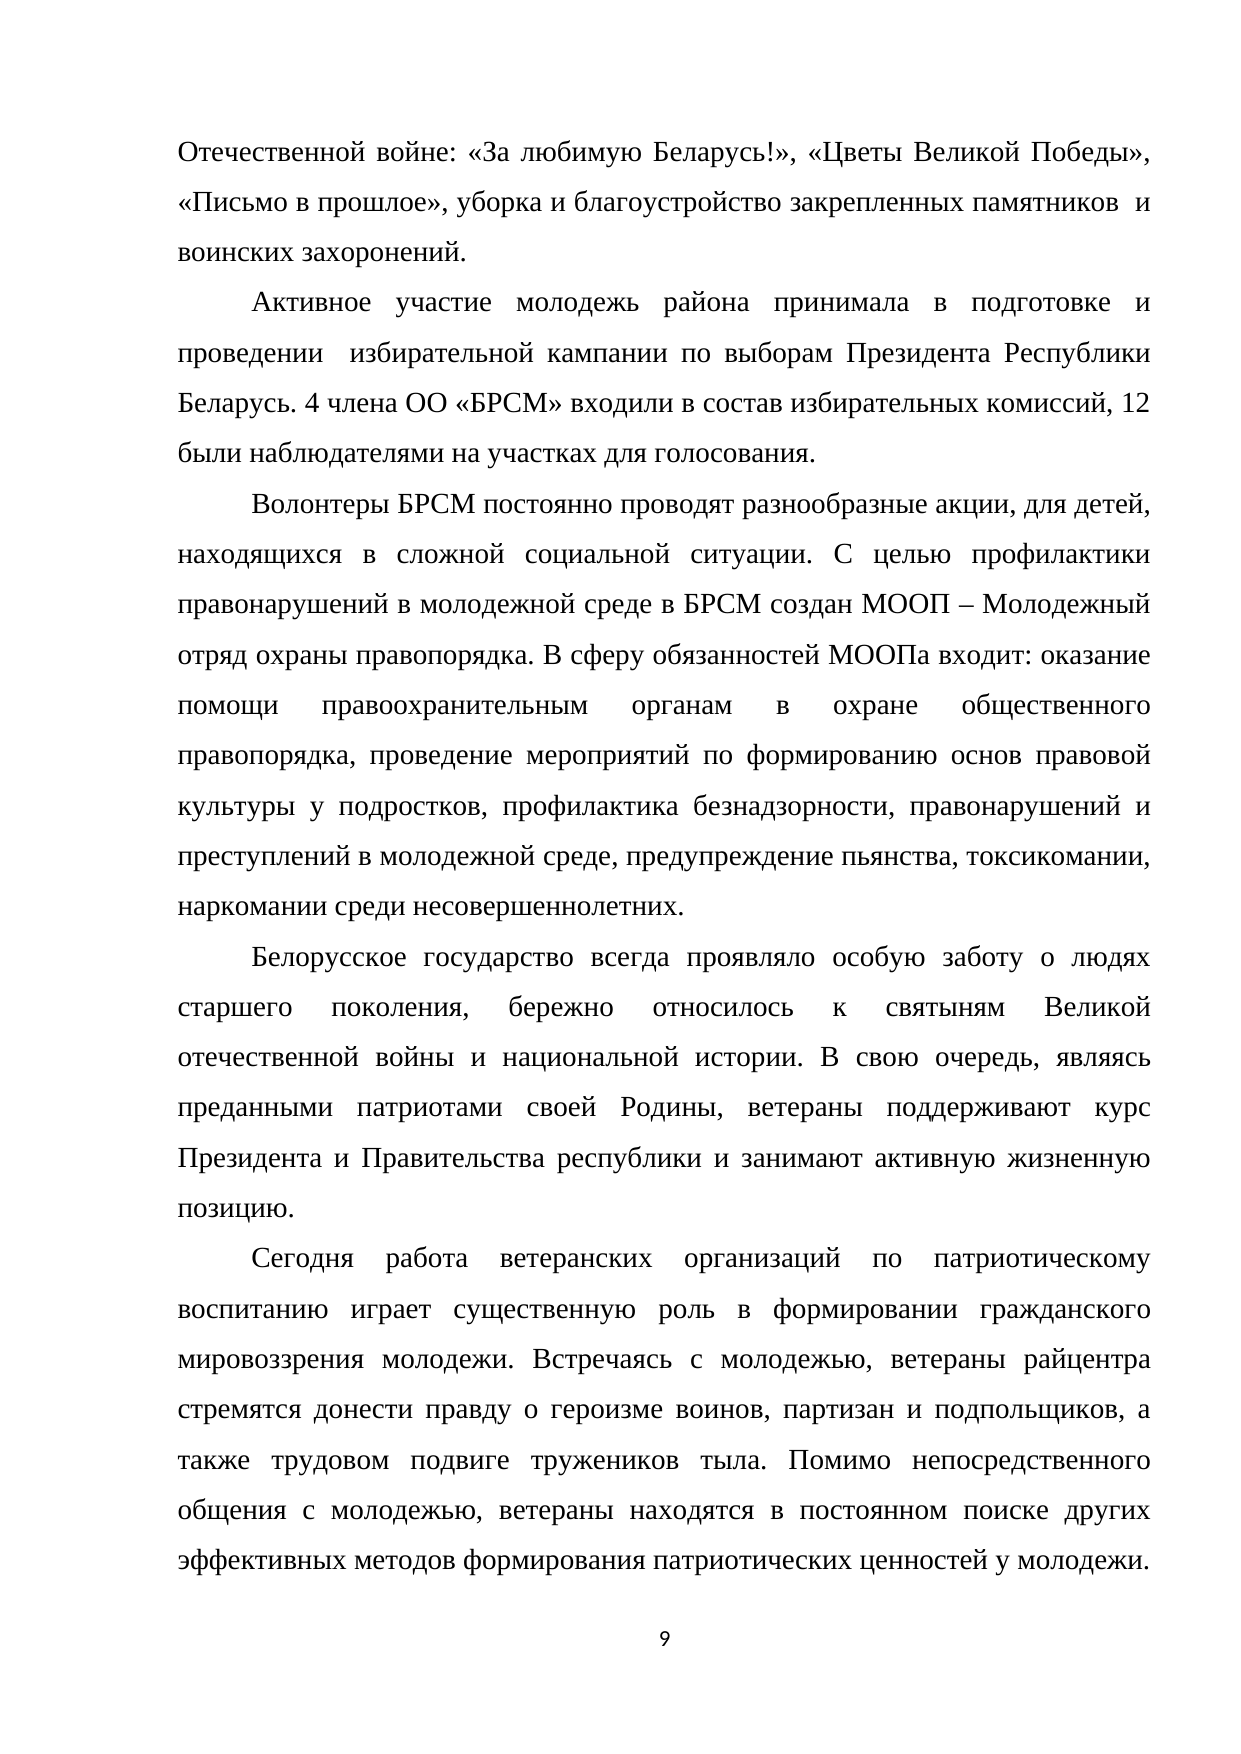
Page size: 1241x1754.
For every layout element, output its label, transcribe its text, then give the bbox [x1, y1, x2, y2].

text Белорусское государство всегда проявляло особую заботу о людях старшего поколения, бережно относилось к святыням Великой отечественной войны и национальной истории. В свою очередь, являясь преданными патриотами своей Родины, ветераны поддерживают курс Президента и Правительства республики и занимают активную жизненную позицию. [177, 939, 1152, 1224]
text Сегодня работа ветеранских организаций по патриотическому воспитанию играет существенную роль в формировании гражданского мировоззрения молодежи. Встречаясь с молодежью, ветераны райцентра стремятся донести правду о героизме воинов, партизан и подпольщиков, а также трудовом подвиге тружеников тыла. Помимо непосредственного общения с молодежью, ветераны находятся в постоянном поиске других эффективных методов формирования патриотических ценностей у молодежи. [177, 1241, 1152, 1576]
text Активное участие молодежь района принимала в подготовке и проведении избирательной кампании по выборам Президента Республики Беларусь. 4 члена ОО «БРСМ» входили в состав избирательных комиссий, 12 были наблюдателями на участках для голосования. [177, 284, 1152, 469]
text Волонтеры БРСМ постоянно проводят разнообразные акции, для детей, находящихся в сложной социальной ситуации. С целью профилактики правонарушений в молодежной среде в БРСМ создан МООП – Молодежный отряд охраны правопорядка. В сферу обязанностей МООПа входит: оказание помощи правоохранительным органам в охране общественного правопорядка, проведение мероприятий по формированию основ правовой культуры у подростков, профилактика безнадзорности, правонарушений и преступлений в молодежной среде, предупреждение пьянства, токсикомании, наркомании среди несовершеннолетних. [177, 486, 1152, 922]
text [177, 134, 1152, 268]
